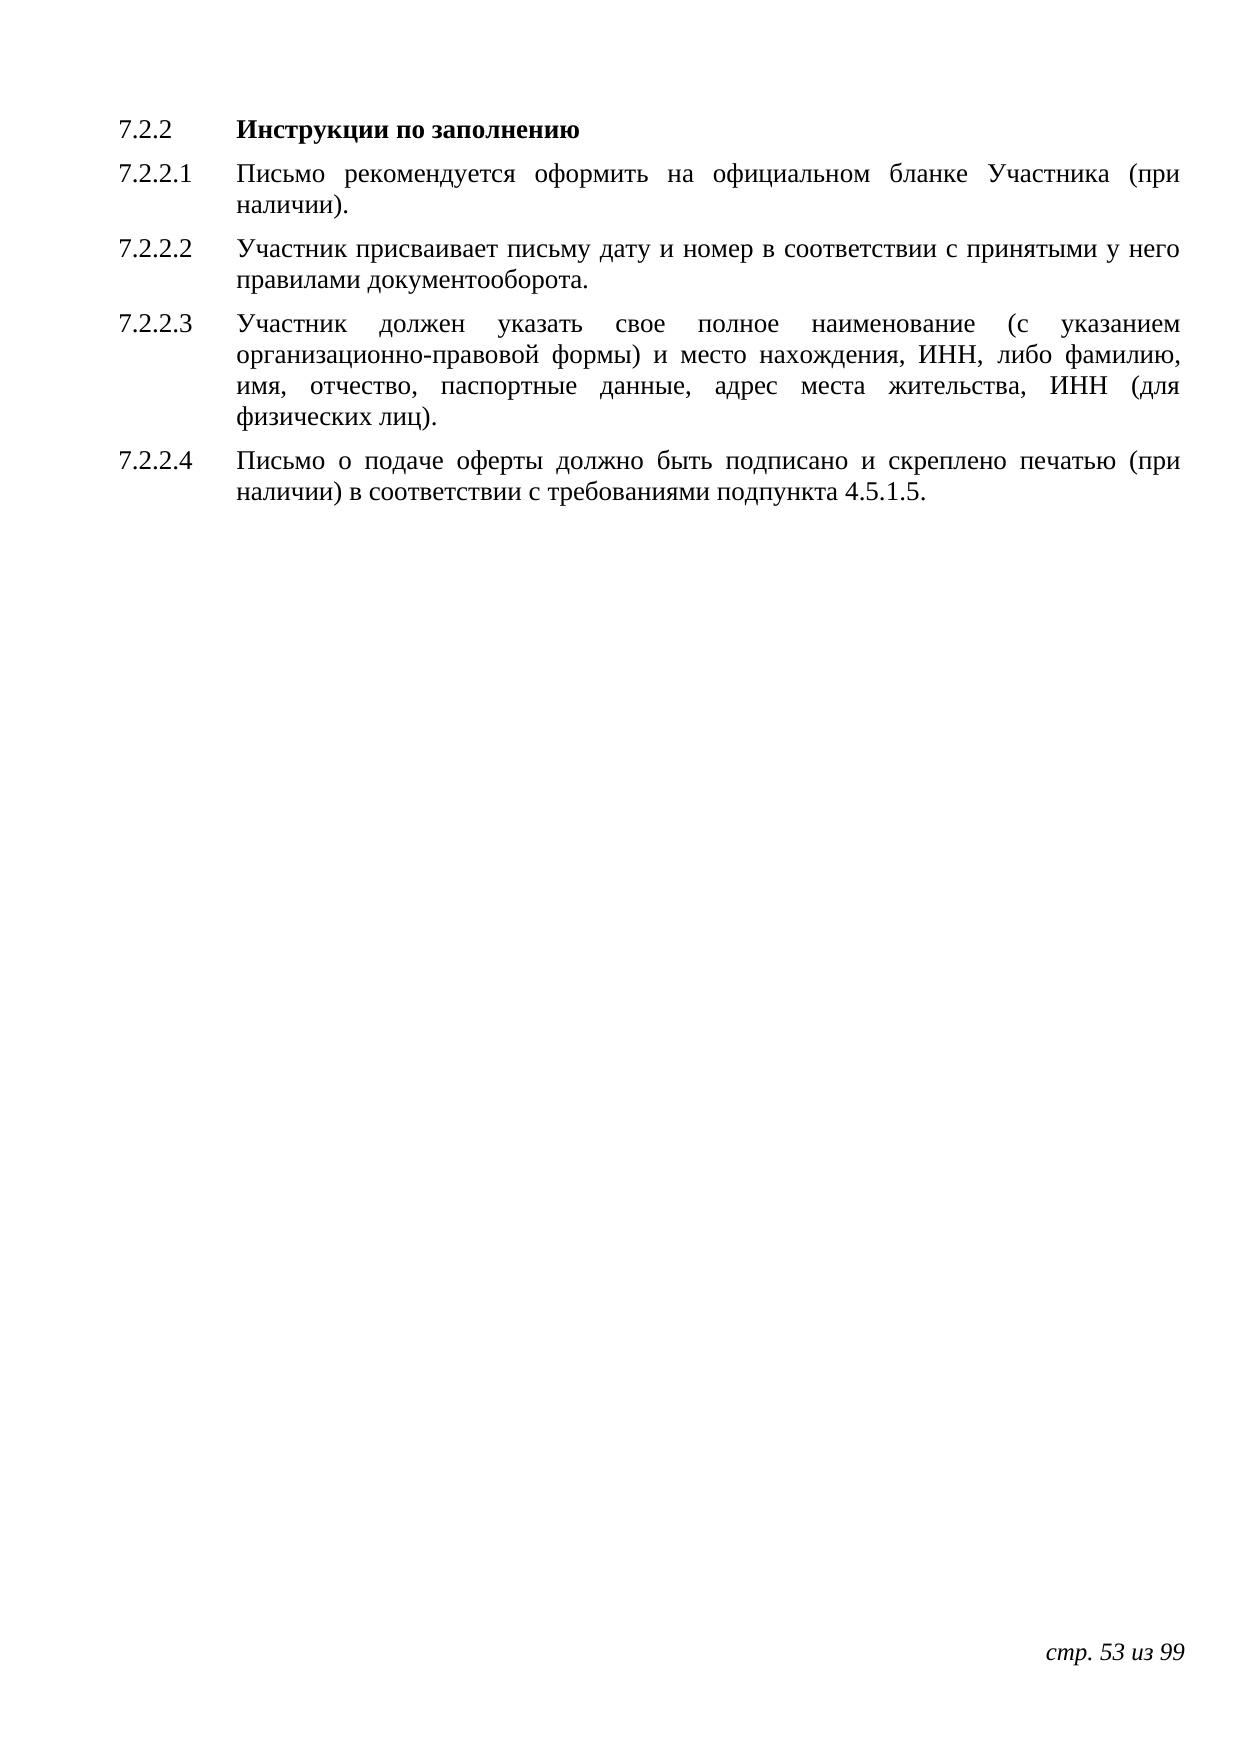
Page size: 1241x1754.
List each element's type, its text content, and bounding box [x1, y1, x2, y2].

text Письмо о подаче оферты должно быть подписано и скреплено печатью (при наличии) в соответствии с требованиями подпункта 4.5.1.5. [118, 444, 1181, 506]
text Участник должен указать свое полное наименование (с указанием организационно-правовой формы) и место нахождения, ИНН, либо фамилию, имя, отчество, паспортные данные, адрес места жительства, ИНН (для физических лиц). [118, 307, 1181, 431]
text Письмо рекомендуется оформить на официальном бланке Участника (при наличии). [118, 157, 1181, 219]
text Инструкции по заполнению [118, 114, 1181, 145]
text Участник присваивает письму дату и номер в соответствии с принятыми у него правилами документооборота. [118, 232, 1181, 294]
